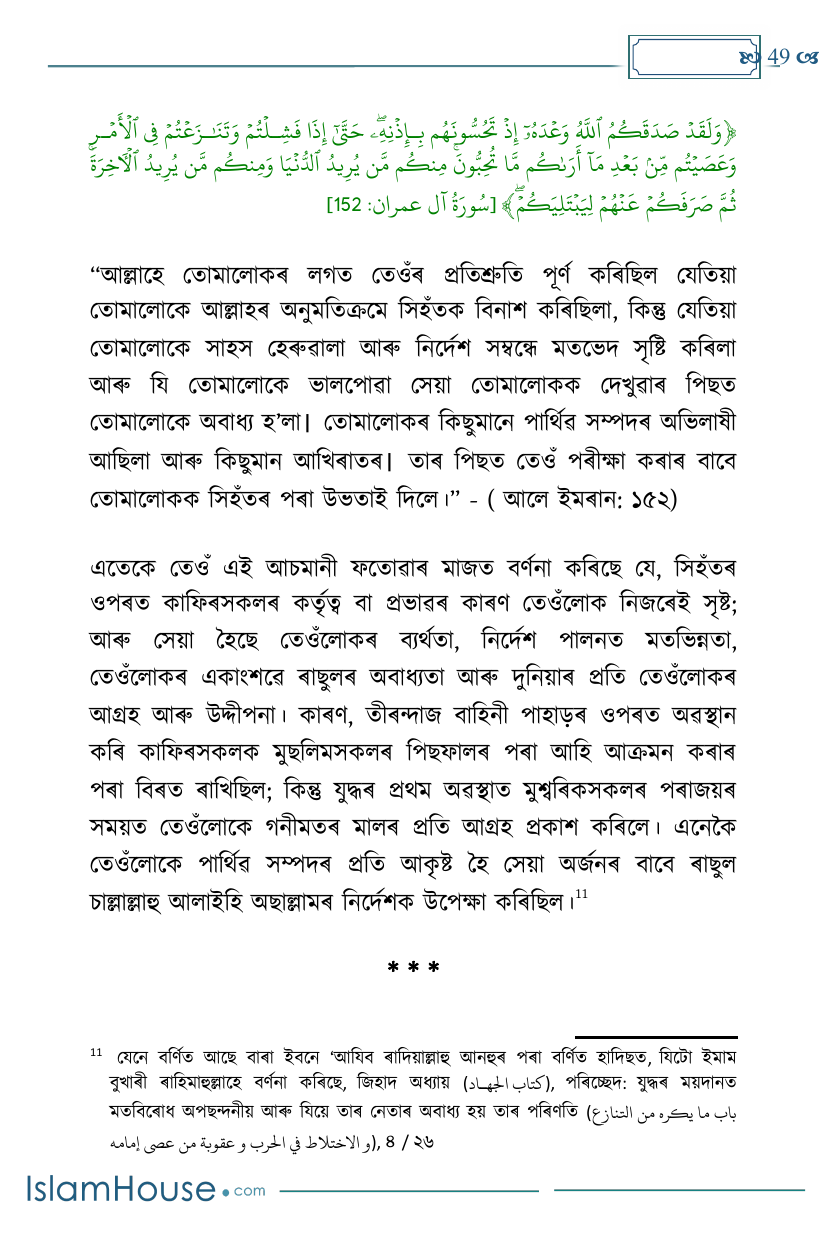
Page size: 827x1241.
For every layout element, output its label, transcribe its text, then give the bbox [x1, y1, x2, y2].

picture [19, 1171, 539, 1208]
text ﴿وَلَقَدۡ صَدَقَكُمُ ٱللَّهُ وَعۡدَهُۥٓ إِذۡ تَحُسُّونَهُم بِإِذۡنِهِۦۖ حَتَّىٰٓ إِذَا فَشِلۡتُمۡ وَتَنَٰزَعۡتُمۡ فِي ٱلۡأَمۡرِ وَعَصَيۡتُم مِّنۢ بَعۡدِ مَآ أَرَىٰكُم مَّا تُحِبُّونَۚ مِنكُم مَّن يُرِيدُ ٱلدُّنۡيَا وَمِنكُم مَّن يُرِيدُ ٱلۡأٓخِرَةَۚ ثُمَّ صَرَفَكُمۡ عَنۡهُمۡ لِيَبۡتَلِيَكُمۡۖ﴾ [سُورَةُ آل عمران: 152] [90, 107, 737, 226]
text “আল্লাহে তোমালোকৰ লগত তেওঁৰ প্ৰতিশ্ৰুতি পূৰ্ণ কৰিছিল যেতিয়া তোমালোকে আল্লাহৰ অনুমতিক্ৰমে সিহঁতক বিনাশ কৰিছিলা, কিন্তু যেতিয়া তোমালোকে সাহস হেৰুৱালা আৰু নিৰ্দেশ সম্বন্ধে মতভেদ সৃষ্টি কৰিলা আৰু যি তোমালোকে ভালপোৱা সেয়া তোমালোকক দেখুৱাৰ পিছত তোমালোকে অবাধ্য হ’লা। তোমালোকৰ কিছুমানে পাৰ্থিৱ সম্পদৰ অভিলাষী আছিলা আৰু কিছুমান আখিৰাতৰ। তাৰ পিছত তেওঁ পৰীক্ষা কৰাৰ বাবে তোমালোকক সিহঁতৰ পৰা উভতাই দিলে।” - ( আলে ইমৰান: ১৫২) [90, 255, 737, 518]
text * * * [90, 950, 737, 988]
text এতেকে তেওঁ এই আচমানী ফতোৱাৰ মাজত বৰ্ণনা কৰিছে যে, সিহঁতৰ ওপৰত কাফিৰসকলৰ কৰ্তৃত্ব বা প্ৰভাৱৰ কাৰণ তেওঁলোক নিজৰেই সৃষ্ট; আৰু সেয়া হৈছে তেওঁলোকৰ ব্যৰ্থতা, নিৰ্দেশ পালনত মতভিন্নতা, তেওঁলোকৰ একাংশৱে ৰাছুলৰ অবাধ্যতা আৰু দুনিয়াৰ প্ৰতি তেওঁলোকৰ আগ্ৰহ আৰু উদ্দীপনা। কাৰণ, তীৰন্দাজ বাহিনী পাহাড়ৰ ওপৰত অৱস্থান কৰি কাফিৰসকলক মুছলিমসকলৰ পিছফালৰ পৰা আহি আক্ৰমন কৰাৰ পৰা বিৰত ৰাখিছিল; কিন্তু যুদ্ধৰ প্ৰথম অৱস্থাত মুশ্বৰিকসকলৰ পৰাজয়ৰ সময়ত তেওঁলোকে গনীমতৰ মালৰ প্ৰতি আগ্ৰহ প্ৰকাশ কৰিলে। এনেকৈ তেওঁলোকে পাৰ্থিৱ সম্পদৰ প্ৰতি আকৃষ্ট হৈ সেয়া অৰ্জনৰ বাবে ৰাছুল চাল্লাল্লাহু আলাইহি অছাল্লামৰ নিৰ্দেশক উপেক্ষা কৰিছিল। [90, 547, 737, 921]
picture [546, 1170, 806, 1207]
